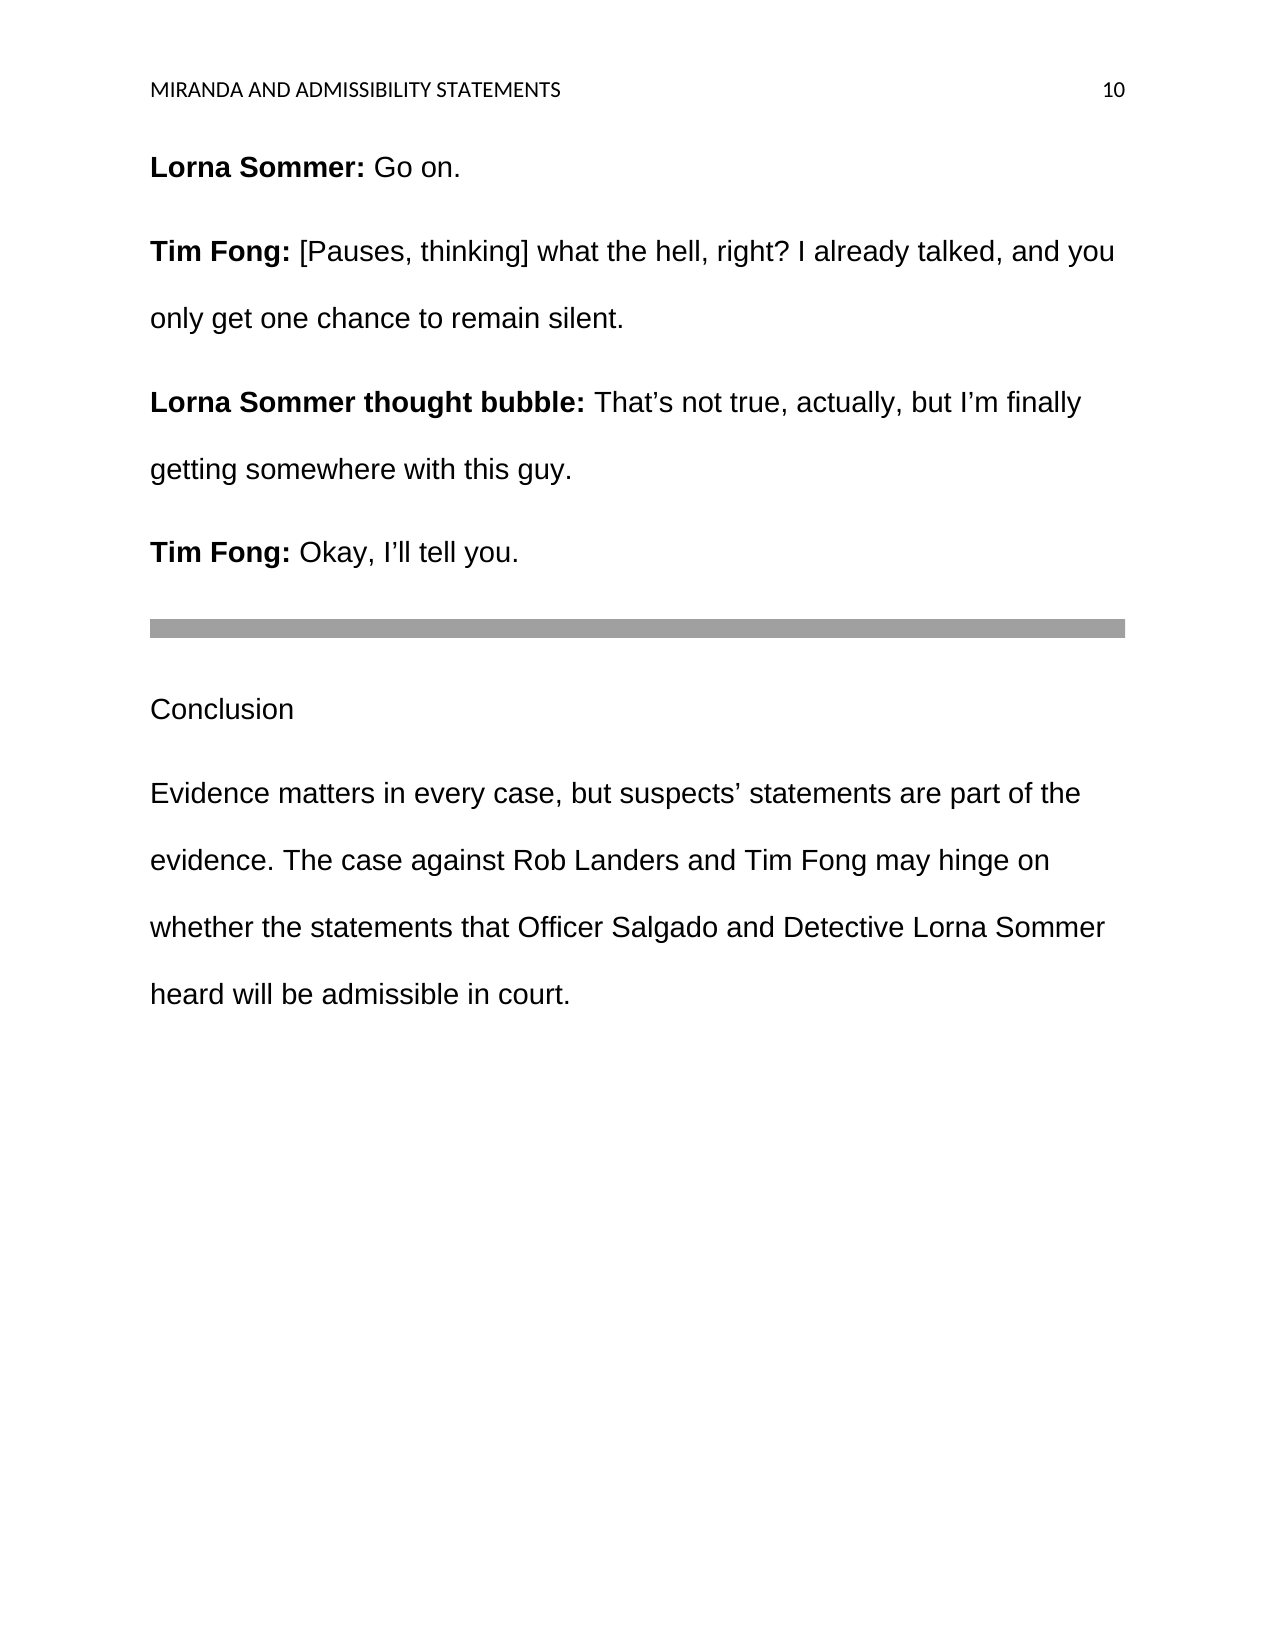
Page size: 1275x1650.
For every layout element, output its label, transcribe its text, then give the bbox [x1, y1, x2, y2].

text Lorna Sommer thought bubble: That’s not true, actually, but I’m finally getting somewhere with this guy. [150, 384, 1125, 485]
text Conclusion [150, 692, 1125, 725]
text Tim Fong: Okay, I’ll tell you. [150, 535, 1125, 569]
text Tim Fong: [Pauses, thinking] what the hell, right? I already talked, and you only get one chance to remain silent. [150, 234, 1125, 334]
text Lorna Sommer: Go on. [150, 150, 1125, 183]
text Evidence matters in every case, but suspects’ statements are part of the evidence. The case against Rob Landers and Tim Fong may hinge on whether the statements that Officer Salgado and Detective Lorna Sommer heard will be admissible in court. [150, 776, 1125, 1010]
